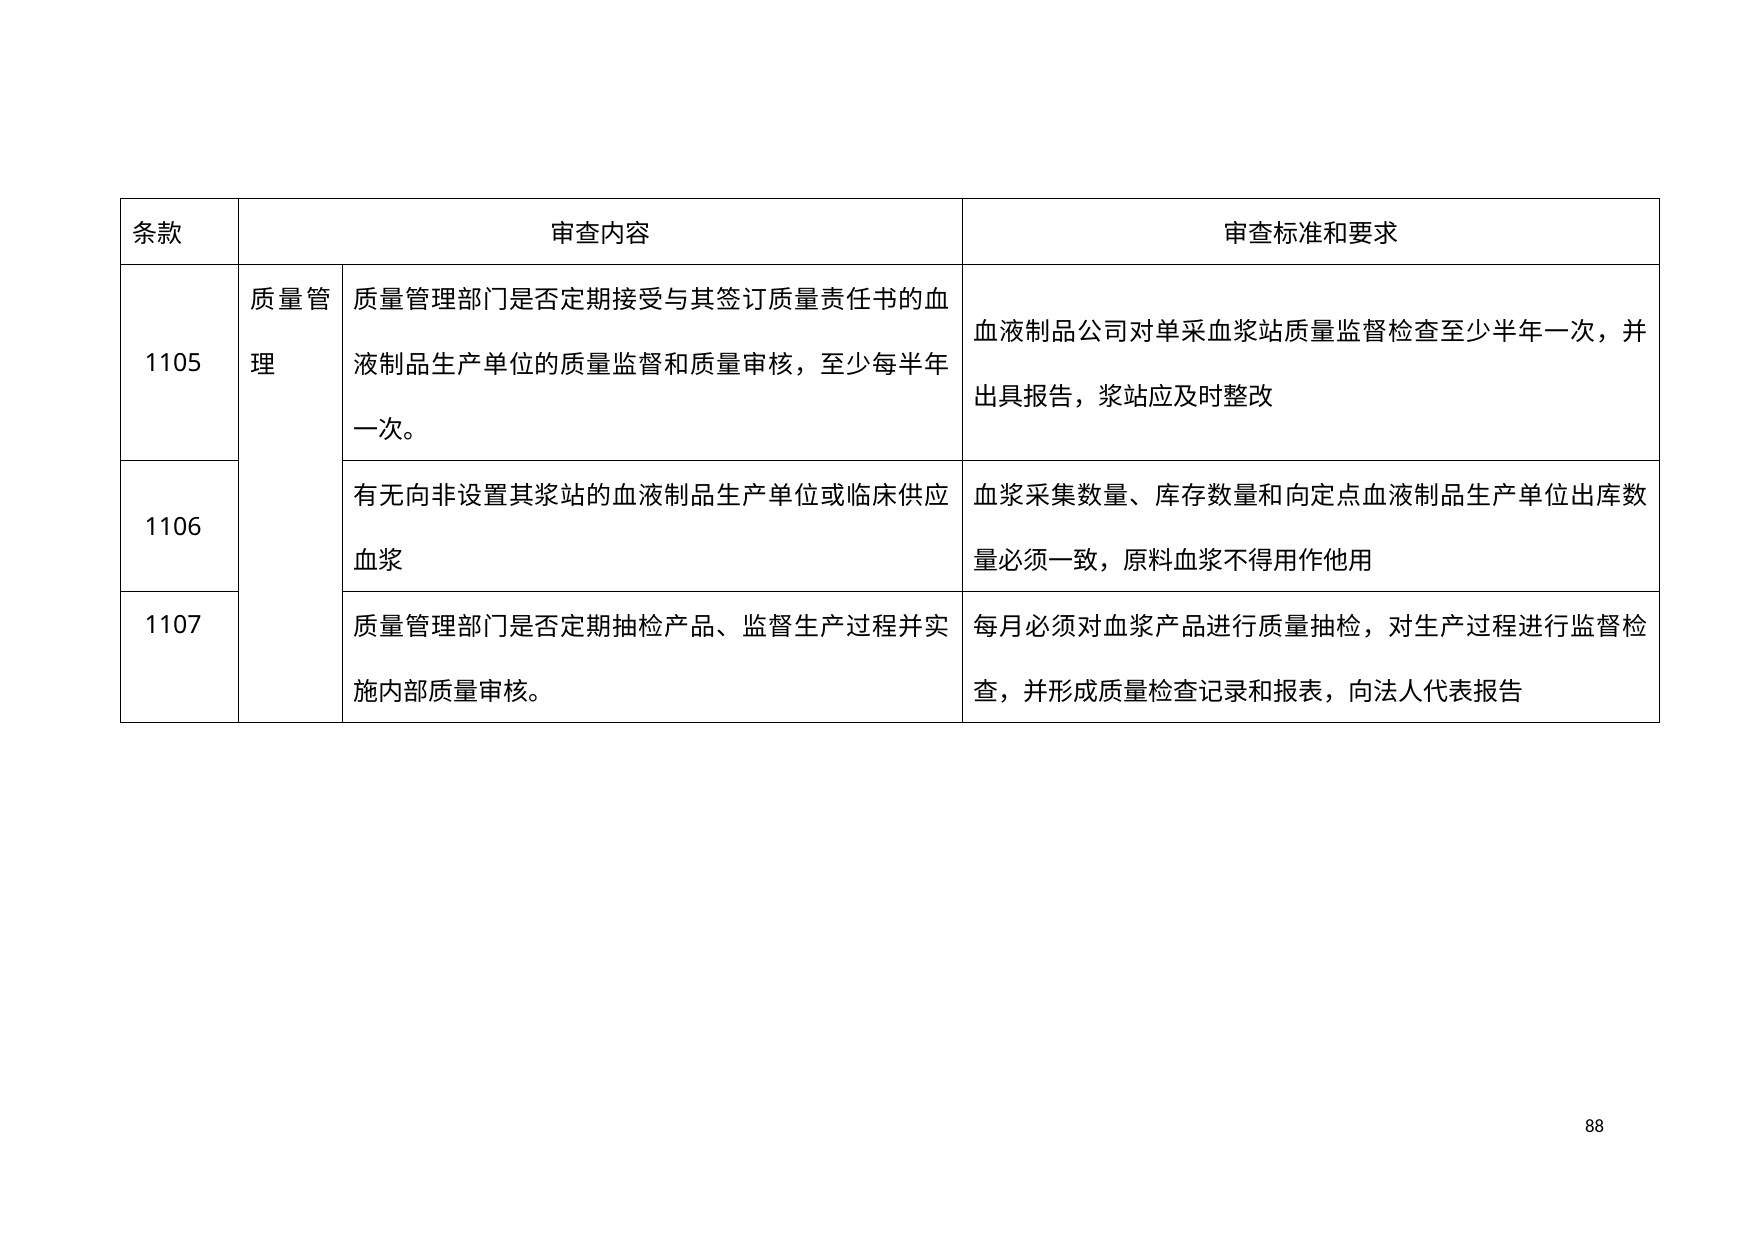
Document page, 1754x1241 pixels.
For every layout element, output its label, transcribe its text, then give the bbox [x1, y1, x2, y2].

table_cell 1106 [121, 461, 238, 591]
table_cell 质量管理部门是否定期接受与其签订质量责任书的血液制品生产单位的质量监督和质量审核，至少每半年一次。 [343, 265, 962, 460]
table_cell 1105 [121, 265, 238, 460]
table_header 审查标准和要求 [963, 199, 1659, 264]
table_cell 质量管理部门是否定期抽检产品、监督生产过程并实施内部质量审核。 [343, 592, 962, 722]
table_cell 每月必须对血浆产品进行质量抽检，对生产过程进行监督检查，并形成质量检查记录和报表，向法人代表报告 [963, 592, 1659, 722]
table_cell 血液制品公司对单采血浆站质量监督检查至少半年一次，并出具报告，浆站应及时整改 [963, 265, 1659, 460]
table_cell 有无向非设置其浆站的血液制品生产单位或临床供应血浆 [343, 461, 962, 591]
table_header 审查内容 [239, 199, 962, 264]
table_cell 1107 [121, 592, 238, 722]
table_cell 血浆采集数量、库存数量和向定点血液制品生产单位出库数量必须一致，原料血浆不得用作他用 [963, 461, 1659, 591]
table_header 条款 [121, 199, 238, 264]
